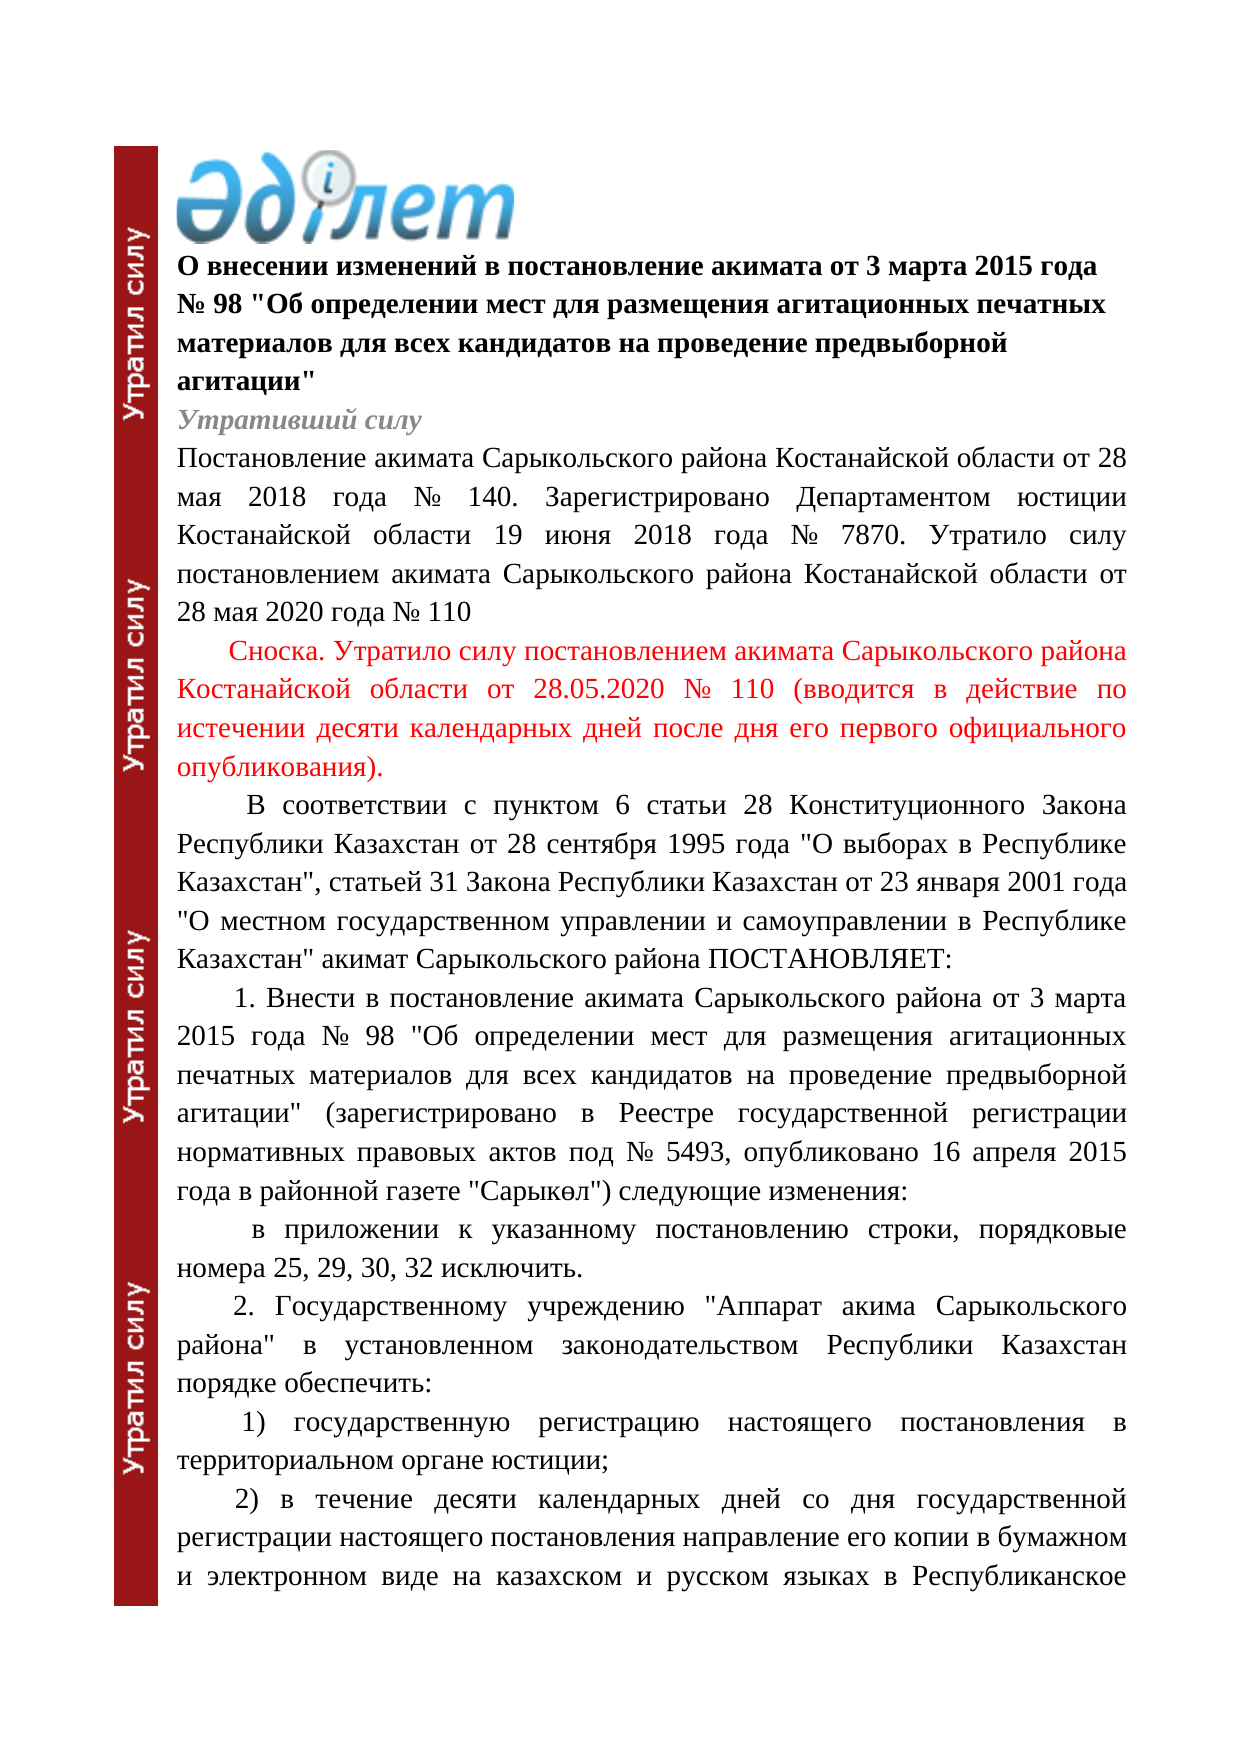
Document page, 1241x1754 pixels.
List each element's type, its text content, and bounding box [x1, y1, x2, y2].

text О внесении изменений в постановление акимата от 3 марта 2015 года № 98 "Об определении мест для размещения агитационных печатных материалов для всех кандидатов на проведение предвыборной агитации" [112, 248, 1128, 397]
picture [114, 1206, 158, 1211]
text В соответствии с пунктом 6 статьи 28 Конституционного Закона Республики Казахстан от 28 сентября 1995 года "О выборах в Республике Казахстан", статьей 31 Закона Республики Казахстан от 23 января 2001 года "О местном государственном управлении и самоуправлении в Республике Казахстан" акимат Сарыкольского района ПОСТАНОВЛЯЕТ: [112, 787, 1128, 975]
picture [114, 1399, 158, 1404]
text Сноска. Утратило силу постановлением акимата Сарыкольского района Костанайской области от 28.05.2020 № 110 (вводится в действие по истечении десяти календарных дней после дня его первого официального опубликования). [112, 633, 1128, 782]
picture [114, 1592, 158, 1606]
picture [176, 150, 515, 244]
picture [114, 782, 158, 787]
picture [114, 628, 158, 633]
picture [114, 397, 158, 402]
text Утративший силу [112, 402, 1128, 435]
picture [114, 1476, 158, 1481]
text в приложении к указанному постановлению строки, порядковые номера 25, 29, 30, 32 исключить. [112, 1211, 1128, 1283]
text Постановление акимата Сарыкольского района Костанайской области от 28 мая 2018 года № 140. Зарегистрировано Департаментом юстиции Костанайской области 19 июня 2018 года № 7870. Утратило силу постановлением акимата Сарыкольского района Костанайской области от 28 мая 2020 года № 110 [112, 440, 1128, 628]
picture [114, 1283, 158, 1288]
text 1. Внести в постановление акимата Сарыкольского района от 3 марта 2015 года № 98 "Об определении мест для размещения агитационных печатных материалов для всех кандидатов на проведение предвыборной агитации" (зарегистрировано в Реестре государственной регистрации нормативных правовых актов под № 5493, опубликовано 16 апреля 2015 года в районной газете "Сарыкөл") следующие изменения: [112, 980, 1128, 1206]
picture [114, 975, 158, 980]
picture [114, 435, 158, 440]
picture [114, 146, 158, 248]
text 1) государственную регистрацию настоящего постановления в территориальном органе юстиции; [112, 1404, 1128, 1476]
text 2. Государственному учреждению "Аппарат акима Сарыкольского района" в установленном законодательством Республики Казахстан порядке обеспечить: [112, 1288, 1128, 1399]
